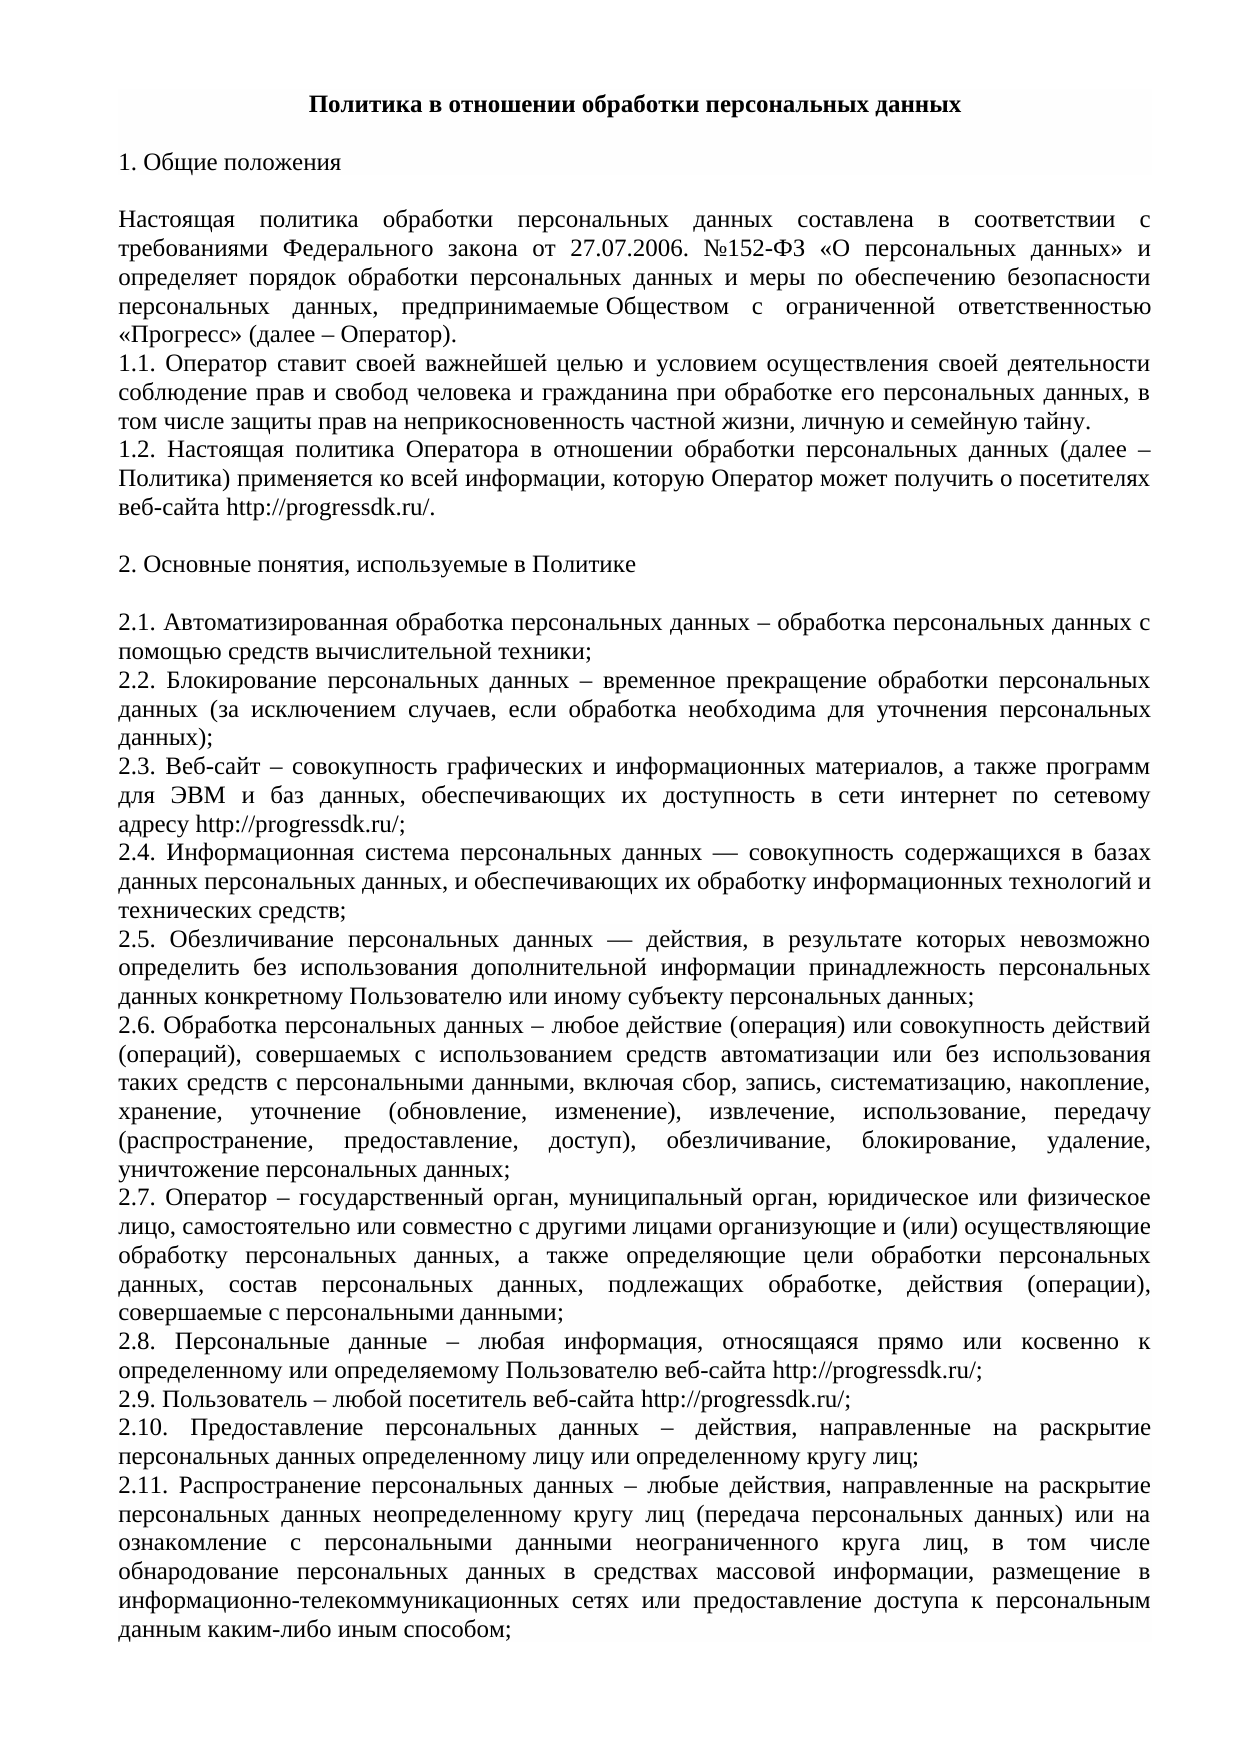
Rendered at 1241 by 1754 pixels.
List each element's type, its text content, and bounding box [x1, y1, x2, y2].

text 2.3. Веб-сайт – совокупность графических и информационных материалов, а также программ для ЭВМ и баз данных, обеспечивающих их доступность в сети интернет по сетевому адресу http://progressdk.ru/; [118, 751, 1152, 837]
text 1. Общие положения [118, 147, 1152, 175]
text Настоящая политика обработки персональных данных составлена в соответствии с требованиями Федерального закона от 27.07.2006. №152-ФЗ «О персональных данных» и определяет порядок обработки персональных данных и меры по обеспечению безопасности персональных данных, предпринимаемые Обществом с ограниченной ответственностью «Прогресс» (далее – Оператор). [118, 204, 1152, 348]
text 1.1. Оператор ставит своей важнейшей целью и условием осуществления своей деятельности соблюдение прав и свобод человека и гражданина при обработке его персональных данных, в том числе защиты прав на неприкосновенность частной жизни, личную и семейную тайну. [118, 348, 1152, 434]
text 2. Основные понятия, используемые в Политике [118, 549, 1152, 578]
text 2.10. Предоставление персональных данных – действия, направленные на раскрытие персональных данных определенному лицу или определенному кругу лиц; [118, 1412, 1152, 1470]
text 2.11. Распространение персональных данных – любые действия, направленные на раскрытие персональных данных неопределенному кругу лиц (передача персональных данных) или на ознакомление с персональными данными неограниченного круга лиц, в том числе обнародование персональных данных в средствах массовой информации, размещение в информационно-телекоммуникационных сетях или предоставление доступа к персональным данным каким-либо иным способом; [118, 1470, 1152, 1642]
text 2.8. Персональные данные – любая информация, относящаяся прямо или косвенно к определенному или определяемому Пользователю веб-сайта http://progressdk.ru/; [118, 1326, 1152, 1384]
text 2.9. Пользователь – любой посетитель веб-сайта http://progressdk.ru/; [118, 1384, 1152, 1412]
text 2.4. Информационная система персональных данных — совокупность содержащихся в базах данных персональных данных, и обеспечивающих их обработку информационных технологий и технических средств; [118, 837, 1152, 924]
text 2.1. Автоматизированная обработка персональных данных – обработка персональных данных с помощью средств вычислительной техники; [118, 607, 1152, 665]
text Политика в отношении обработки персональных данных [118, 89, 1152, 117]
text 1.2. Настоящая политика Оператора в отношении обработки персональных данных (далее – Политика) применяется ко всей информации, которую Оператор может получить о посетителях веб-сайта http://progressdk.ru/. [118, 434, 1152, 521]
text 2.7. Оператор – государственный орган, муниципальный орган, юридическое или физическое лицо, самостоятельно или совместно с другими лицами организующие и (или) осуществляющие обработку персональных данных, а также определяющие цели обработки персональных данных, состав персональных данных, подлежащих обработке, действия (операции), совершаемые с персональными данными; [118, 1182, 1152, 1326]
text 2.2. Блокирование персональных данных – временное прекращение обработки персональных данных (за исключением случаев, если обработка необходима для уточнения персональных данных); [118, 665, 1152, 751]
text 2.6. Обработка персональных данных – любое действие (операция) или совокупность действий (операций), совершаемых с использованием средств автоматизации или без использования таких средств с персональными данными, включая сбор, запись, систематизацию, накопление, хранение, уточнение (обновление, изменение), извлечение, использование, передачу (распространение, предоставление, доступ), обезличивание, блокирование, удаление, уничтожение персональных данных; [118, 1010, 1152, 1182]
text 2.5. Обезличивание персональных данных — действия, в результате которых невозможно определить без использования дополнительной информации принадлежность персональных данных конкретному Пользователю или иному субъекту персональных данных; [118, 924, 1152, 1010]
